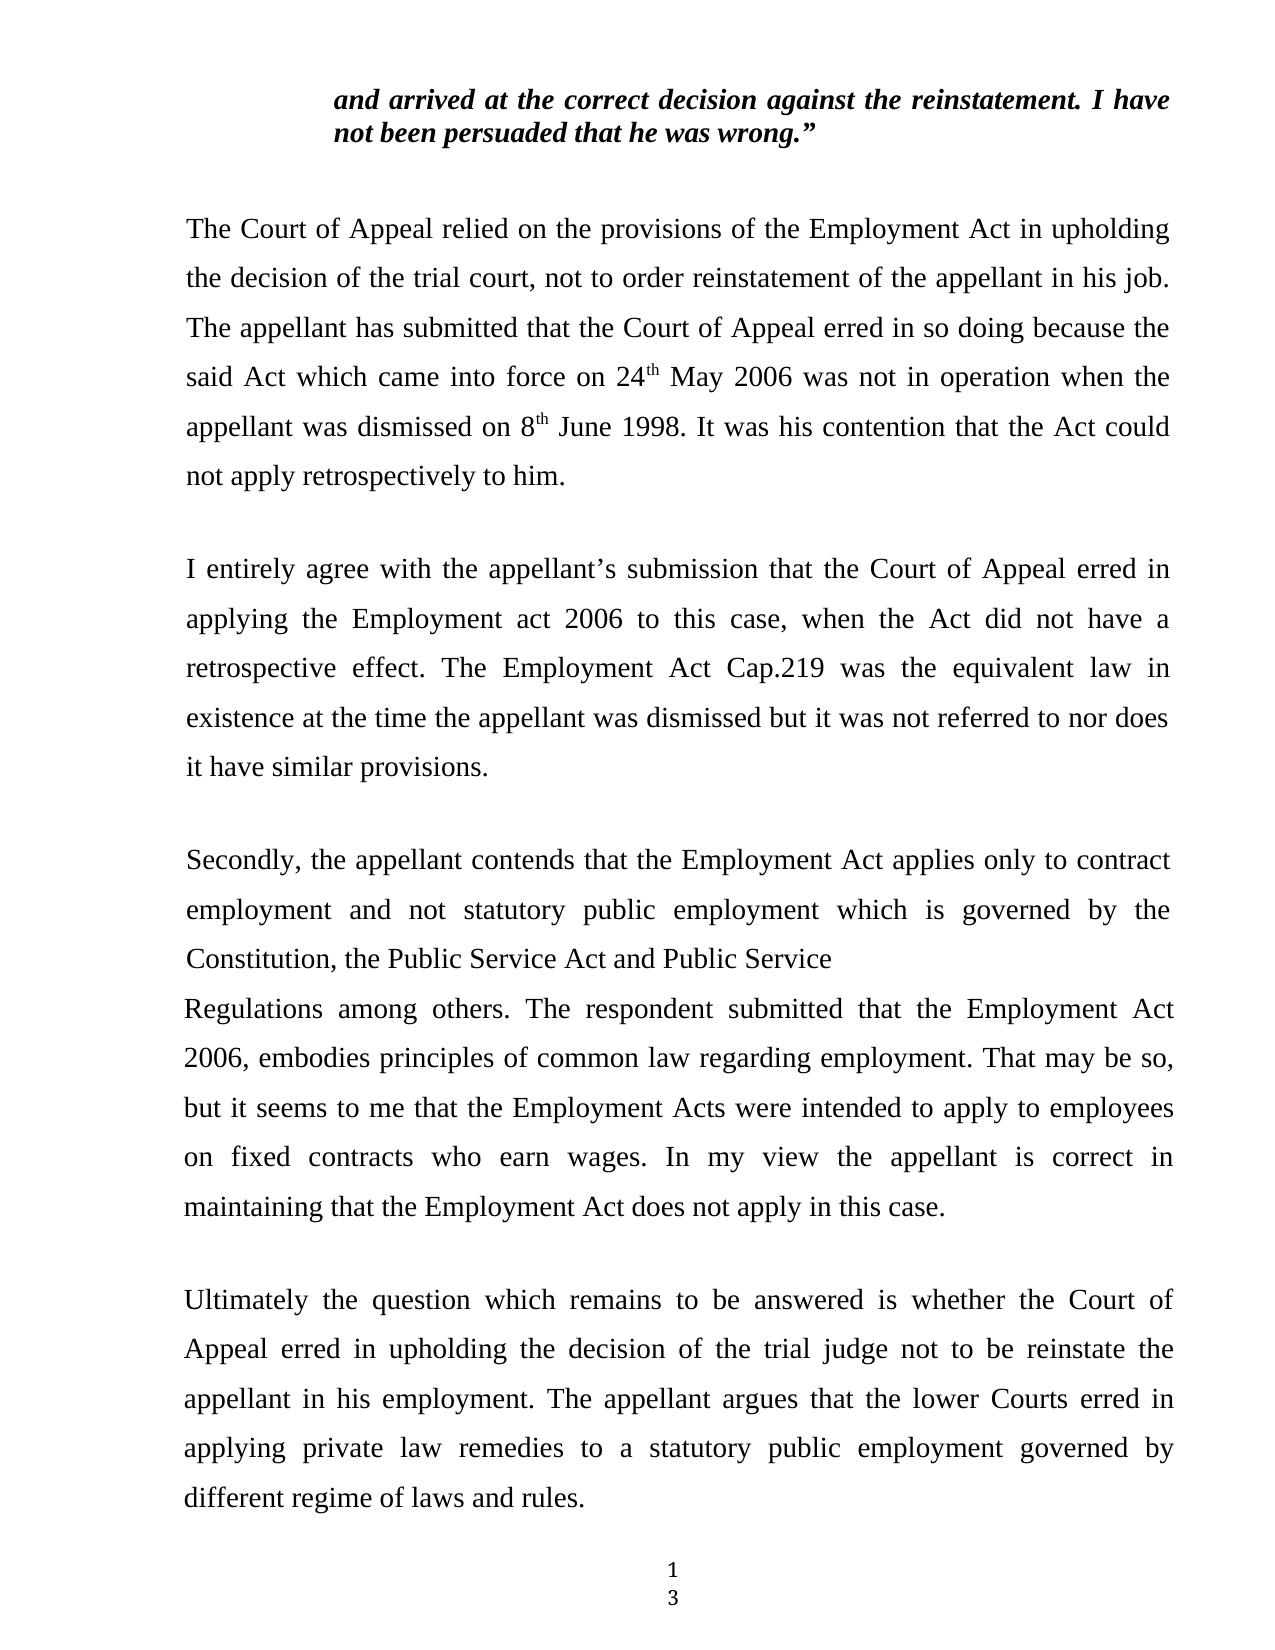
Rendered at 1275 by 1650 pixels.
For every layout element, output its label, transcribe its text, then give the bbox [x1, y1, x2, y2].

text Ultimately the question which remains to be answered is whether the Court of Appeal erred in upholding the decision of the trial judge not to be reinstate the appellant in his employment. The appellant argues that the lower Courts erred in applying private law remedies to a statutory public employment governed by different regime of laws and rules. [184, 1270, 1175, 1517]
text Regulations among others. The respondent submitted that the Employment Act 2006, embodies principles of common law regarding employment. That may be so, but it seems to me that the Employment Acts were intended to apply to employees on fixed contracts who earn wages. In my view the appellant is correct in maintaining that the Employment Act does not apply in this case. [184, 979, 1175, 1226]
text The Court of Appeal relied on the provisions of the Employment Act in upholding the decision of the trial court, not to order reinstatement of the appellant in his job. The appellant has submitted that the Court of Appeal erred in so doing because the said Act which came into force on 24th May 2006 was not in operation when the appellant was dismissed on 8th June 1998. It was his contention that the Act could not apply retrospectively to him. [186, 198, 1171, 495]
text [334, 83, 1171, 149]
text I entirely agree with the appellant’s submission that the Court of Appeal erred in applying the Employment act 2006 to this case, when the Act did not have a retrospective effect. The Employment Act Cap.219 was the equivalent law in existence at the time the appellant was dismissed but it was not referred to nor does it have similar provisions. [186, 539, 1171, 786]
text Secondly, the appellant contends that the Employment Act applies only to contract employment and not statutory public employment which is governed by the Constitution, the Public Service Act and Public Service [186, 830, 1171, 979]
